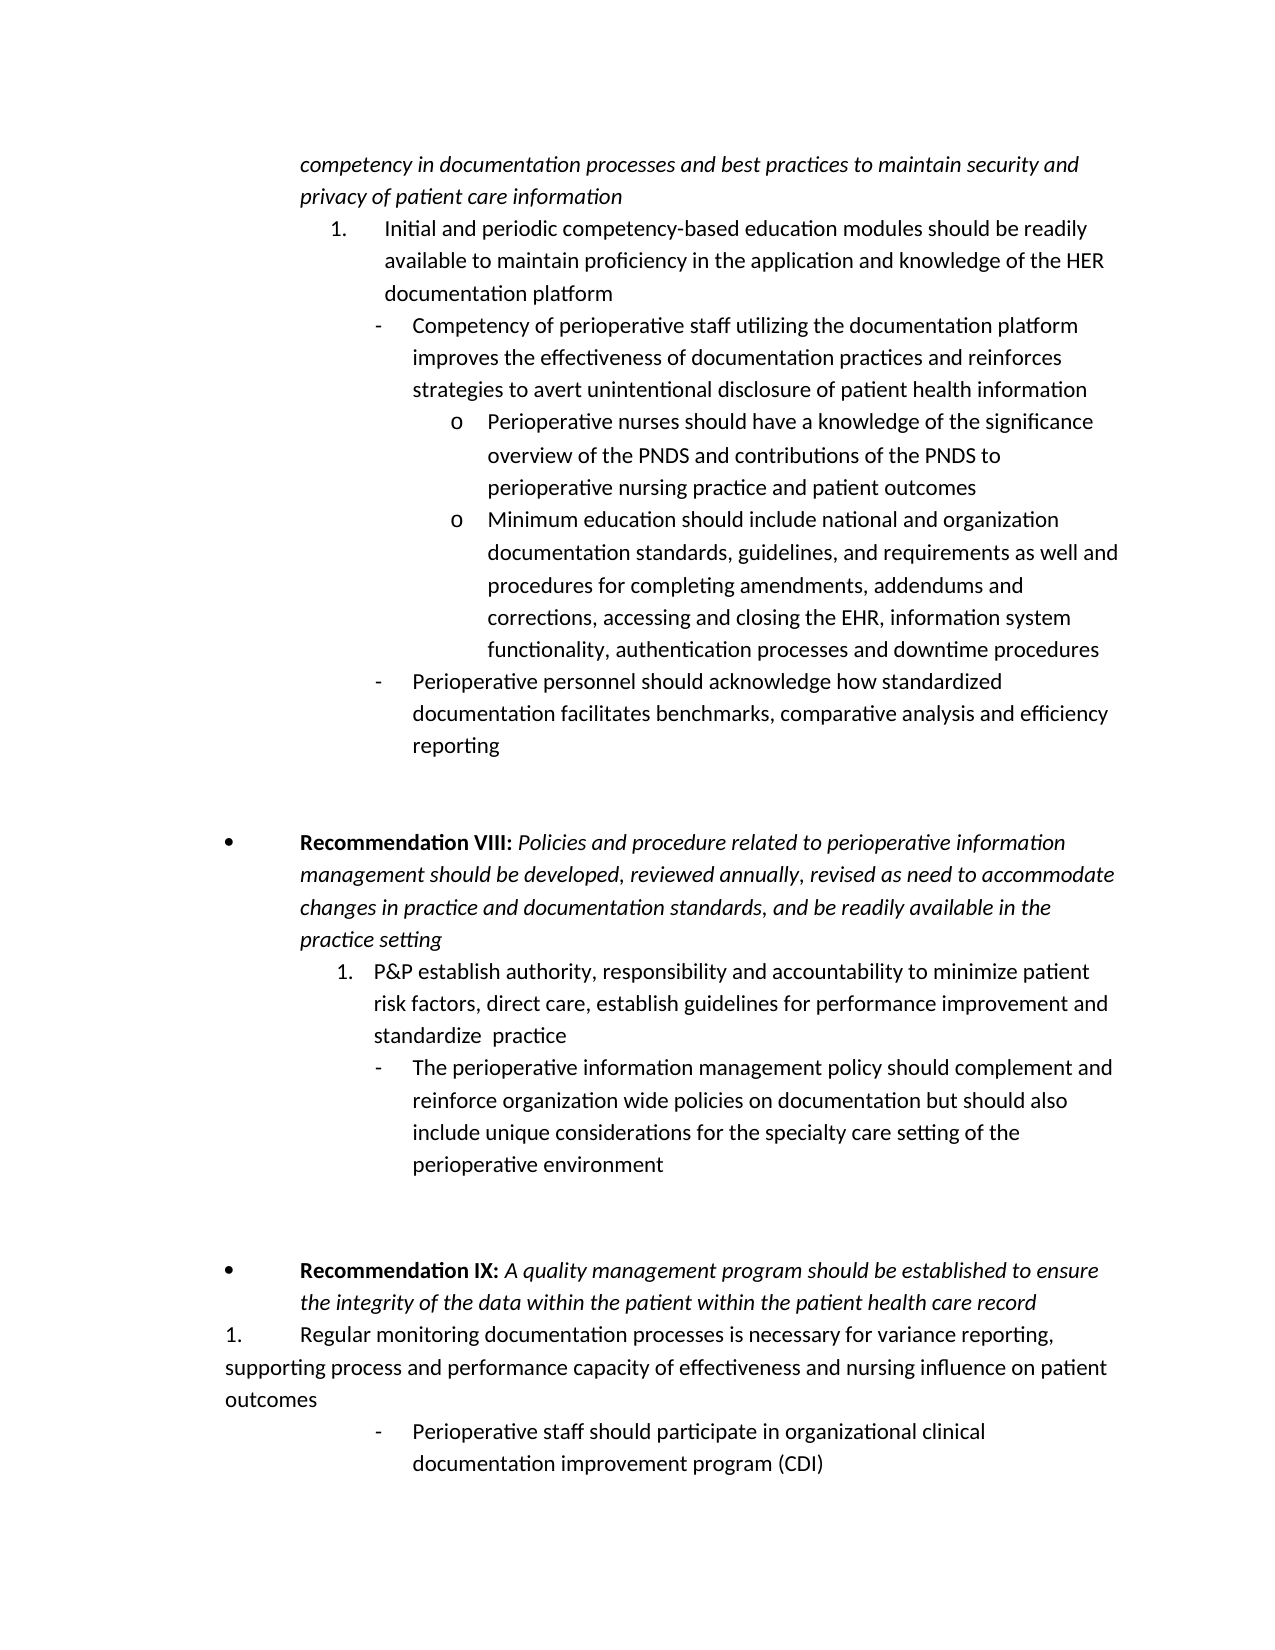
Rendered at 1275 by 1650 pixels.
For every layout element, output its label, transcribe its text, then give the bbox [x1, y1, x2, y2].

list Perioperative staff should participate in organizational clinical documentation improvement program (CDI) [375, 1417, 1125, 1477]
list Competency of perioperative staff utilizing the documentation platform improves the effectiveness of documentation practices and reinforces strategies to avert unintentional disclosure of patient health information [375, 311, 1125, 403]
list Recommendation IX: A quality management program should be established to ensure the integrity of the data within the patient within the patient health care record [225, 1256, 1125, 1316]
list The perioperative information management policy should complement and reinforce organization wide policies on documentation but should also include unique considerations for the specialty care setting of the perioperative environment [375, 1053, 1125, 1178]
list Regular monitoring documentation processes is necessary for variance reporting, supporting process and performance capacity of effectiveness and nursing influence on patient outcomes [225, 1321, 1125, 1413]
list P&P establish authority, responsibility and accountability to minimize patient risk factors, direct care, establish guidelines for performance improvement and standardize practice [336, 957, 1125, 1049]
list Perioperative nurses should have a knowledge of the significance overview of the PNDS and contributions of the PNDS to perioperative nursing practice and patient outcomes [450, 407, 1125, 501]
list Recommendation VIII: Policies and procedure related to perioperative information management should be developed, reviewed annually, revised as need to accommodate changes in practice and documentation standards, and be readily available in the practice setting [225, 828, 1125, 953]
list Initial and periodic competency-based education modules should be readily available to maintain proficiency in the application and knowledge of the HER documentation platform [330, 214, 1125, 307]
list Perioperative personnel should acknowledge how standardized documentation facilitates benchmarks, comparative analysis and efficiency reporting [375, 667, 1125, 760]
list Minimum education should include national and organization documentation standards, guidelines, and requirements as well and procedures for completing amendments, addendums and corrections, accessing and closing the EHR, information system functionality, authentication processes and downtime procedures [450, 505, 1125, 663]
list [225, 150, 1125, 210]
